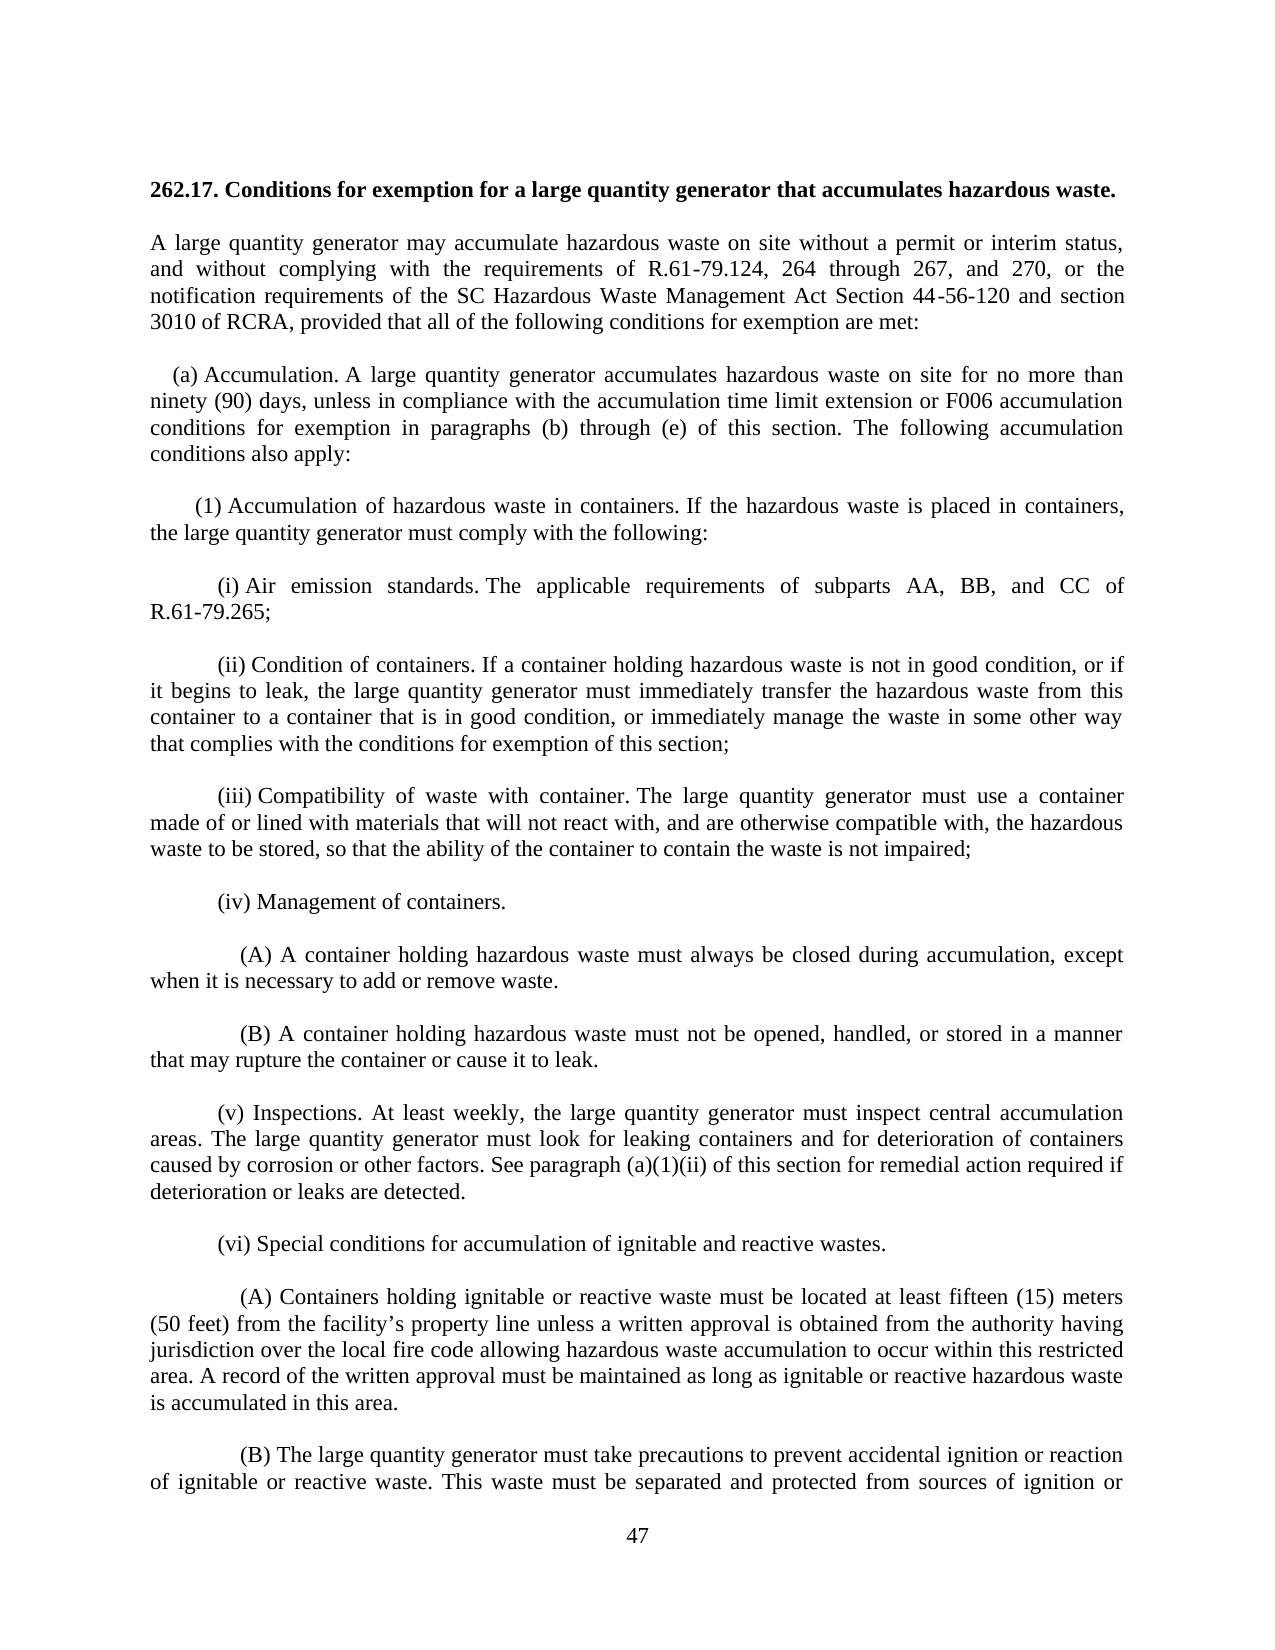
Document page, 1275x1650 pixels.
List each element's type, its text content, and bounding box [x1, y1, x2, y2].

text 262.17. Conditions for exemption for a large quantity generator that accumulates hazardous waste. [150, 176, 1125, 203]
text (iv) Management of containers. [150, 888, 1125, 914]
text (B) A container holding hazardous waste must not be opened, handled, or stored in a manner that may rupture the container or cause it to leak. [150, 1020, 1125, 1072]
text A large quantity generator may accumulate hazardous waste on site without a permit or interim status, and without complying with the requirements of R.61-79.124, 264 through 267, and 270, or the notification requirements of the SC Hazardous Waste Management Act Section 44-56-120 and section 3010 of RCRA, provided that all of the following conditions for exemption are met: [150, 229, 1125, 334]
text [150, 1441, 1125, 1494]
text (iii) Compatibility of waste with container. The large quantity generator must use a container made of or lined with materials that will not react with, and are otherwise compatible with, the hazardous waste to be stored, so that the ability of the container to contain the waste is not impaired; [150, 782, 1125, 862]
text (i) Air emission standards. The applicable requirements of subparts AA, BB, and CC of R.61-79.265; [150, 572, 1125, 624]
text (vi) Special conditions for accumulation of ignitable and reactive wastes. [150, 1231, 1125, 1257]
text (v) Inspections. At least weekly, the large quantity generator must inspect central accumulation areas. The large quantity generator must look for leaking containers and for deterioration of containers caused by corrosion or other factors. See paragraph (a)(1)(ii) of this section for remedial action required if deterioration or leaks are detected. [150, 1099, 1125, 1204]
text (A) Containers holding ignitable or reactive waste must be located at least fifteen (15) meters (50 feet) from the facility’s property line unless a written approval is obtained from the authority having jurisdiction over the local fire code allowing hazardous waste accumulation to occur within this restricted area. A record of the written approval must be maintained as long as ignitable or reactive hazardous waste is accumulated in this area. [150, 1283, 1125, 1415]
text (1) Accumulation of hazardous waste in containers. If the hazardous waste is placed in containers, the large quantity generator must comply with the following: [150, 493, 1125, 545]
text (A) A container holding hazardous waste must always be closed during accumulation, except when it is necessary to add or remove waste. [150, 941, 1125, 993]
text (a) Accumulation. A large quantity generator accumulates hazardous waste on site for no more than ninety (90) days, unless in compliance with the accumulation time limit extension or F006 accumulation conditions for exemption in paragraphs (b) through (e) of this section. The following accumulation conditions also apply: [150, 361, 1125, 466]
text (ii) Condition of containers. If a container holding hazardous waste is not in good condition, or if it begins to leak, the large quantity generator must immediately transfer the hazardous waste from this container to a container that is in good condition, or immediately manage the waste in some other way that complies with the conditions for exemption of this section; [150, 651, 1125, 756]
